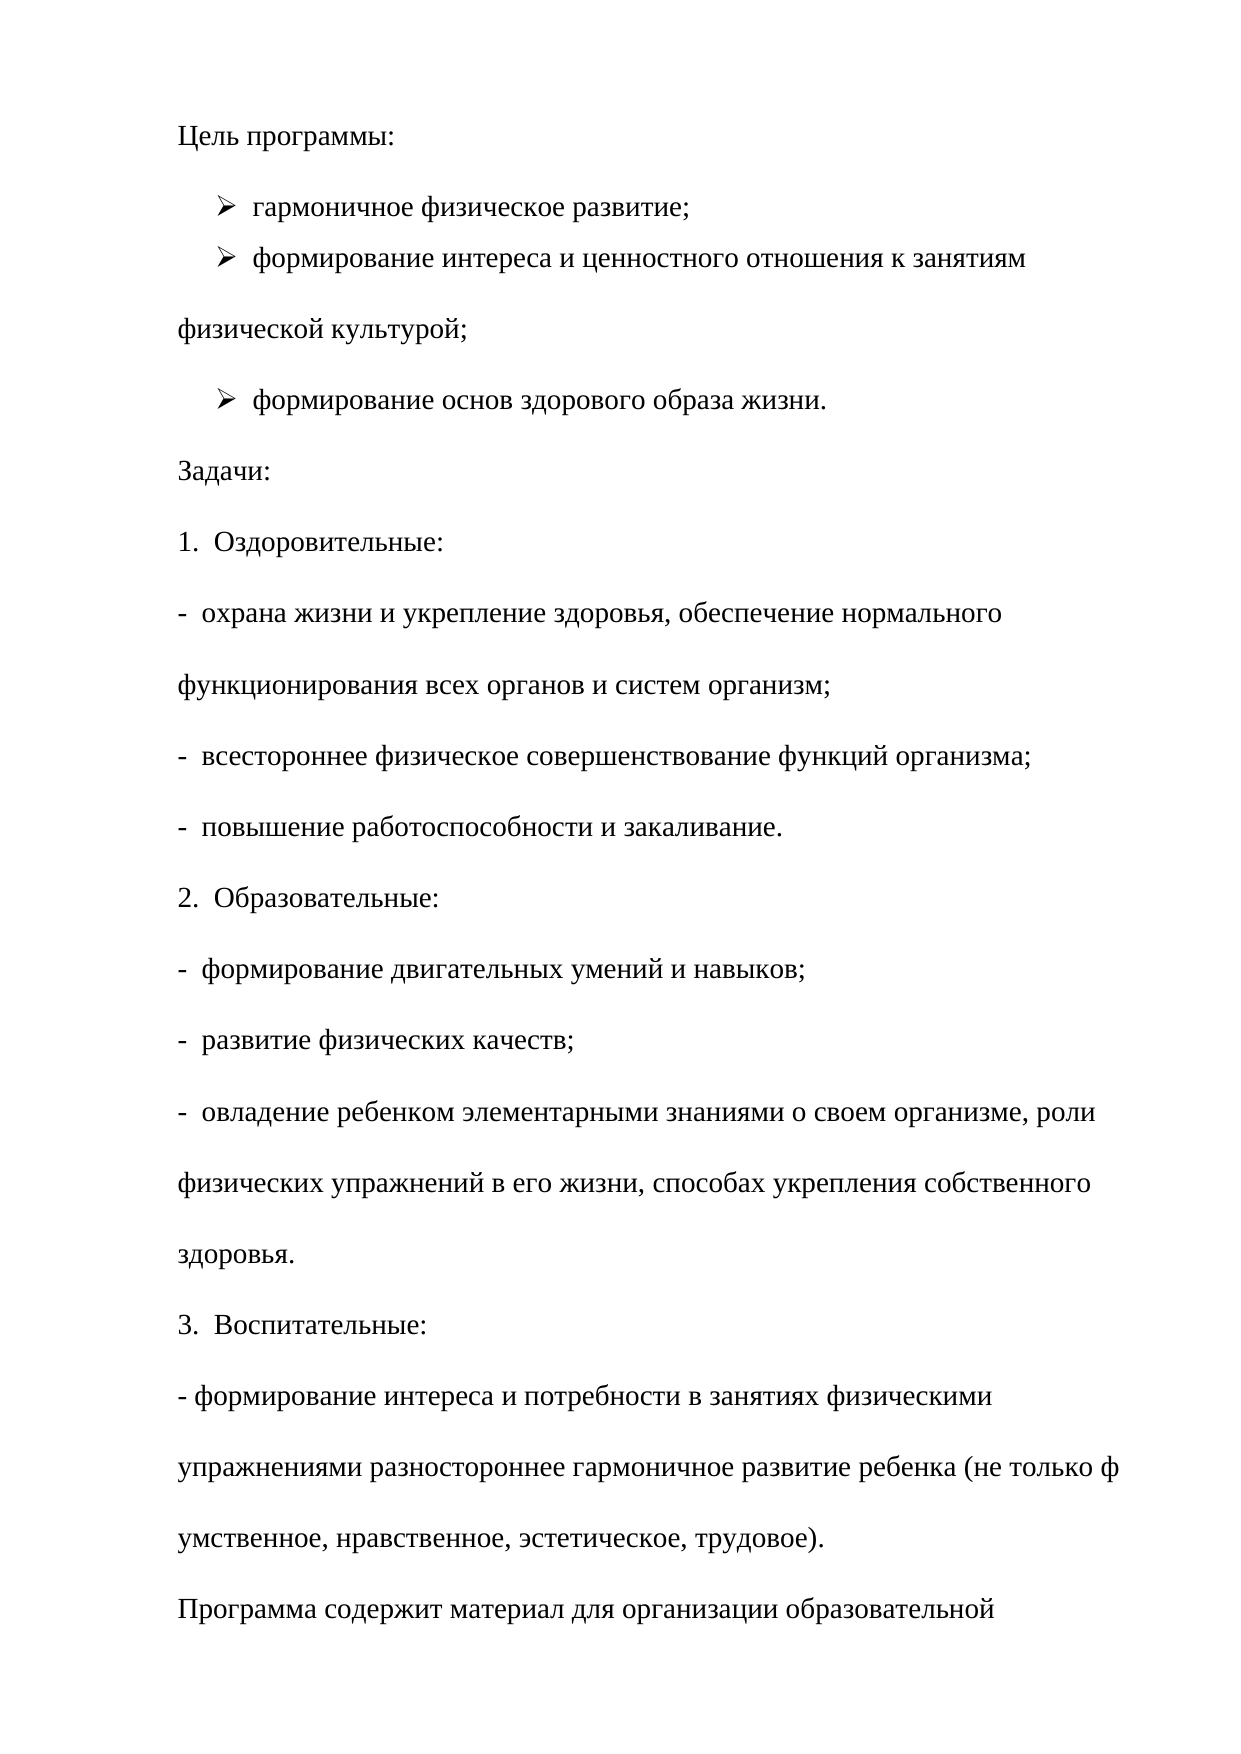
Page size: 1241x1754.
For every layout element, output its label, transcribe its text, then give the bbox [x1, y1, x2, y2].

list формирование основ здорового образа жизни. [215, 382, 1152, 416]
text 3. Воспитательные: [177, 1307, 1152, 1341]
text 2. Образовательные: [177, 880, 1152, 914]
text физических упражнений в его жизни, способах укрепления собственного [177, 1165, 1152, 1198]
list формирование интереса и ценностного отношения к занятиям [215, 240, 1152, 273]
text - овладение ребенком элементарными знаниями о своем организме, роли [177, 1094, 1152, 1127]
text упражнениями разностороннее гармоничное развитие ребенка (не только ф [177, 1449, 1152, 1483]
text - всестороннее физическое совершенствование функций организма; [177, 738, 1152, 771]
text физической культурой; [177, 311, 1152, 344]
text здоровья. [177, 1236, 1152, 1269]
text - развитие физических качеств; [177, 1022, 1152, 1056]
text 1. Оздоровительные: [177, 524, 1152, 558]
text - формирование интереса и потребности в занятиях физическими [177, 1378, 1152, 1412]
text функционирования всех органов и систем организм; [177, 667, 1152, 700]
text Программа содержит материал для организации образовательной [177, 1592, 1152, 1625]
text Цель программы: [177, 118, 1152, 152]
list гармоничное физическое развитие; [215, 189, 1152, 223]
text - охрана жизни и укрепление здоровья, обеспечение нормального [177, 596, 1152, 629]
text умственное, нравственное, эстетическое, трудовое). [177, 1521, 1152, 1554]
text Задачи: [177, 453, 1152, 487]
text - формирование двигательных умений и навыков; [177, 951, 1152, 985]
text - повышение работоспособности и закаливание. [177, 809, 1152, 843]
